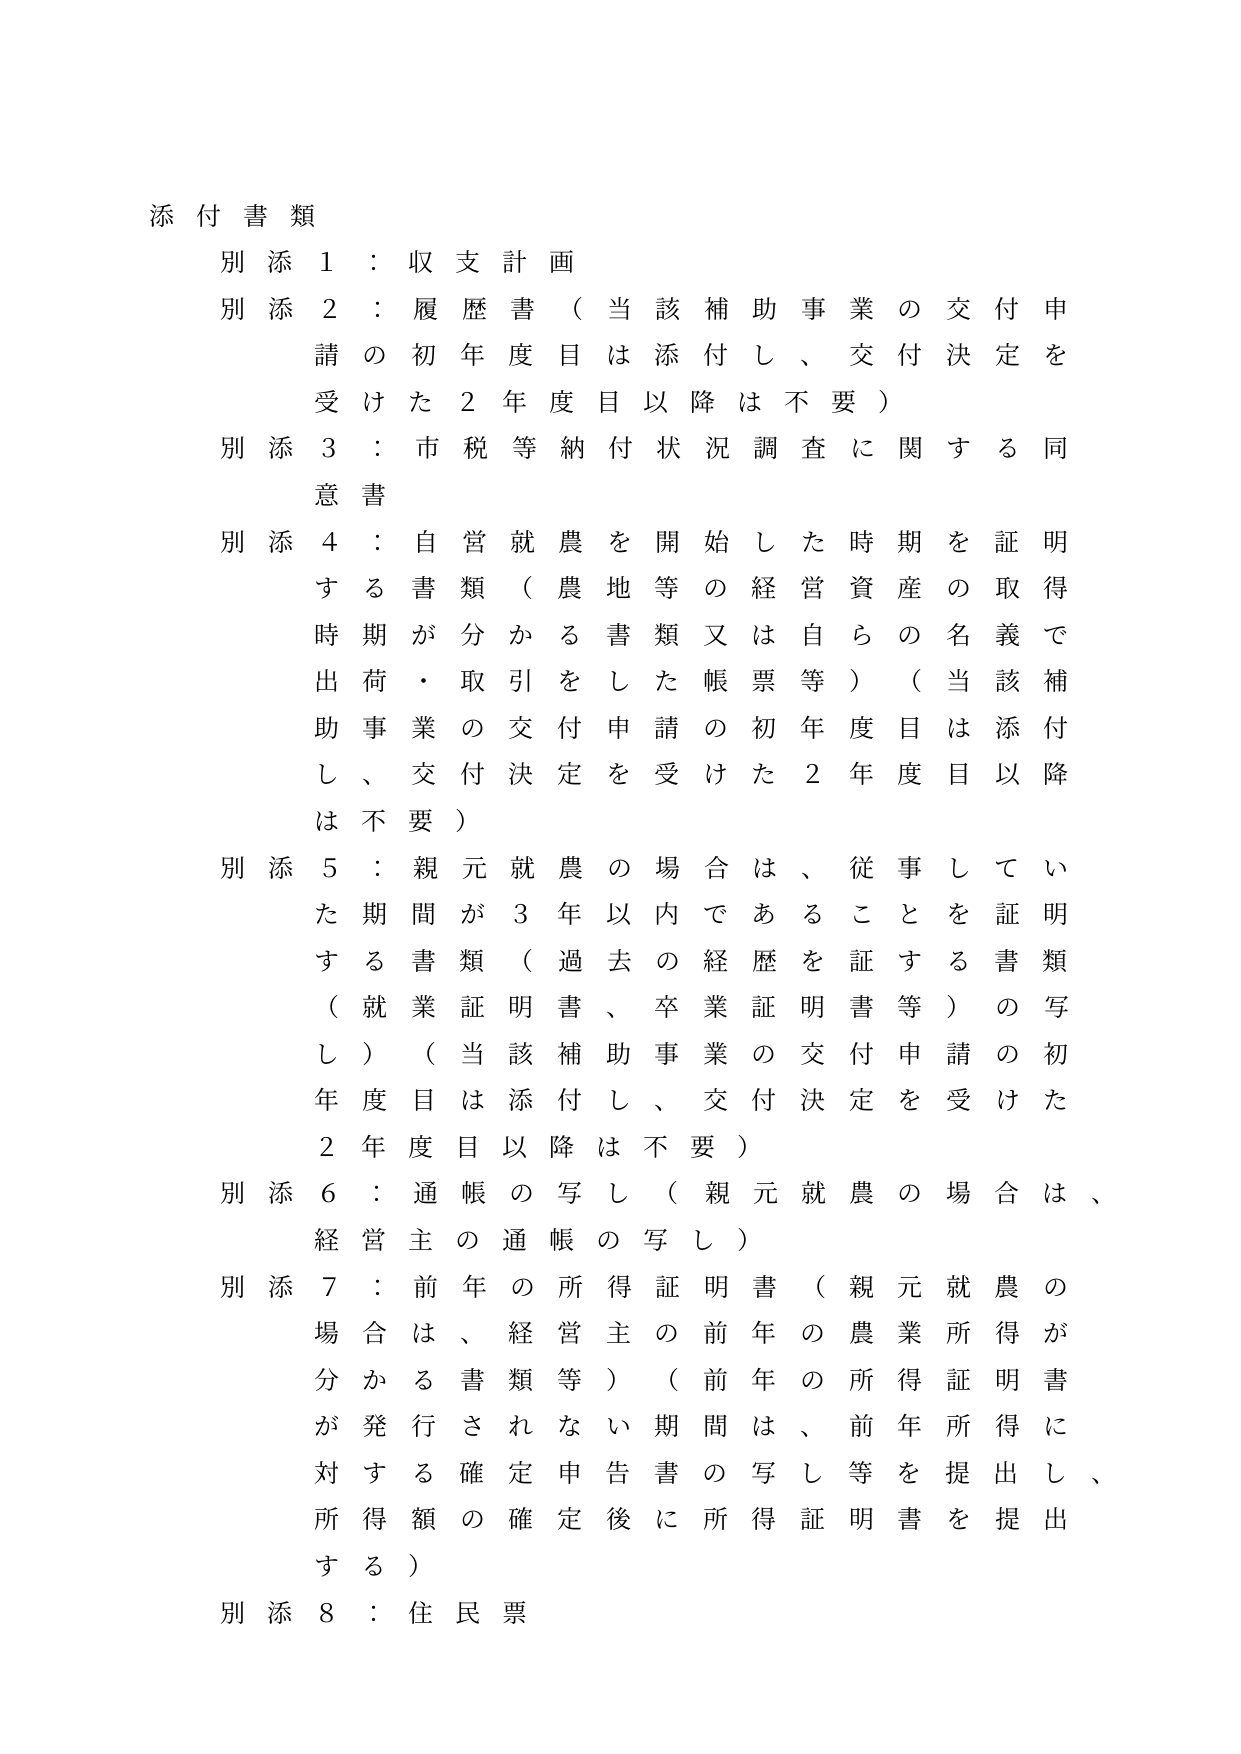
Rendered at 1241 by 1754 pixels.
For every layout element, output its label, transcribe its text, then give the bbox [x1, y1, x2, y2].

text 別添４：自営就農を開始した時期を証明する書類（農地等の経営資産の取得時期が分かる書類又は自らの名義で出荷・取引をした帳票等）（当該補助事業の交付申請の初年度目は添付し、交付決定を受けた２年度目以降は不要） [204, 517, 1091, 843]
text 別添８：住民票 [204, 1588, 1091, 1634]
text 別添１：収支計画 [204, 238, 1091, 284]
text 別添２：履歴書（当該補助事業の交付申請の初年度目は添付し、交付決定を受けた２年度目以降は不要） [204, 284, 1091, 424]
text 別添３：市税等納付状況調査に関する同意書 [204, 424, 1091, 517]
text 添付書類 [149, 191, 1091, 238]
text 別添５：親元就農の場合は、従事していた期間が３年以内であることを証明する書類（過去の経歴を証する書類（就業証明書、卒業証明書等）の写し）（当該補助事業の交付申請の初年度目は添付し、交付決定を受けた２年度目以降は不要） [204, 843, 1091, 1169]
text 別添７：前年の所得証明書（親元就農の場合は、経営主の前年の農業所得が分かる書類等）（前年の所得証明書が発行されない期間は、前年所得に対する確定申告書の写し等を提出し、所得額の確定後に所得証明書を提出する） [204, 1262, 1091, 1588]
text 別添６：通帳の写し（親元就農の場合は、経営主の通帳の写し） [204, 1169, 1091, 1262]
